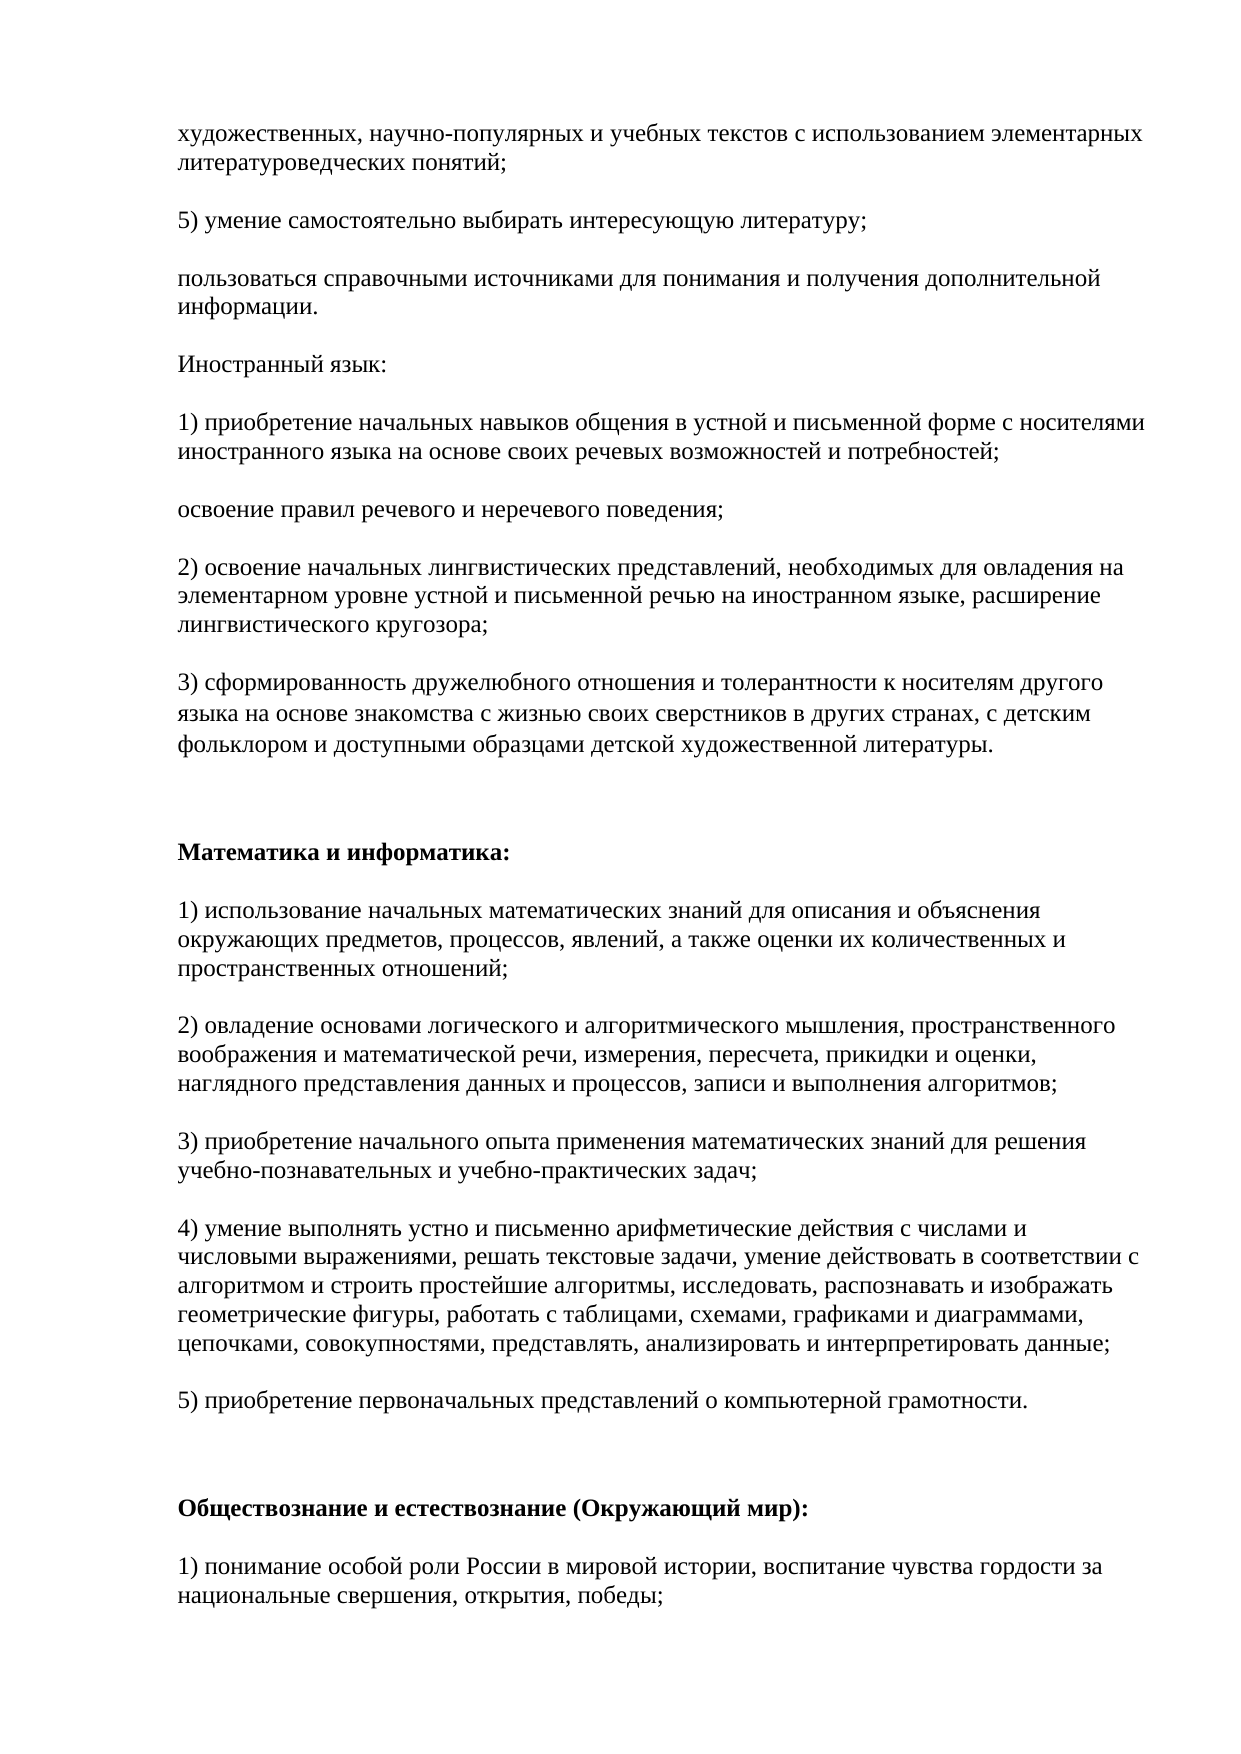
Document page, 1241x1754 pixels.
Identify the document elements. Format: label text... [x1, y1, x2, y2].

text 3) приобретение начального опыта применения математических знаний для решения учебно-познавательных и учебно-практических задач; [177, 1126, 1152, 1183]
text 2) овладение основами логического и алгоритмического мышления, пространственного воображения и математической речи, измерения, пересчета, прикидки и оценки, наглядного представления данных и процессов, записи и выполнения алгоритмов; [177, 1011, 1152, 1097]
text 5) приобретение первоначальных представлений о компьютерной грамотности. [177, 1386, 1152, 1414]
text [177, 118, 1152, 176]
text Математика и информатика: [177, 837, 1152, 866]
text 4) умение выполнять устно и письменно арифметические действия с числами и числовыми выражениями, решать текстовые задачи, умение действовать в соответствии с алгоритмом и строить простейшие алгоритмы, исследовать, распознавать и изображать геометрические фигуры, работать с таблицами, схемами, графиками и диаграммами, цепочками, совокупностями, представлять, анализировать и интерпретировать данные; [177, 1213, 1152, 1356]
text 1) использование начальных математических знаний для описания и объяснения окружающих предметов, процессов, явлений, а также оценки их количественных и пространственных отношений; [177, 895, 1152, 981]
text 2) освоение начальных лингвистических представлений, необходимых для овладения на элементарном уровне устной и письменной речью на иностранном языке, расширение лингвистического кругозора; [177, 552, 1152, 638]
text 5) умение самостоятельно выбирать интересующую литературу; [177, 205, 1152, 233]
text 1) понимание особой роли России в мировой истории, воспитание чувства гордости за национальные свершения, открытия, победы; [177, 1551, 1152, 1609]
text 3) сформированность дружелюбного отношения и толерантности к носителям другого языка на основе знакомства с жизнью своих сверстников в других странах, с детским фольклором и доступными образцами детской художественной литературы. [177, 667, 1152, 758]
text Иностранный язык: [177, 349, 1152, 378]
text пользоваться справочными источниками для понимания и получения дополнительной информации. [177, 263, 1152, 320]
text освоение правил речевого и неречевого поведения; [177, 494, 1152, 523]
text Обществознание и естествознание (Окружающий мир): [177, 1493, 1152, 1522]
text 1) приобретение начальных навыков общения в устной и письменной форме с носителями иностранного языка на основе своих речевых возможностей и потребностей; [177, 407, 1152, 465]
